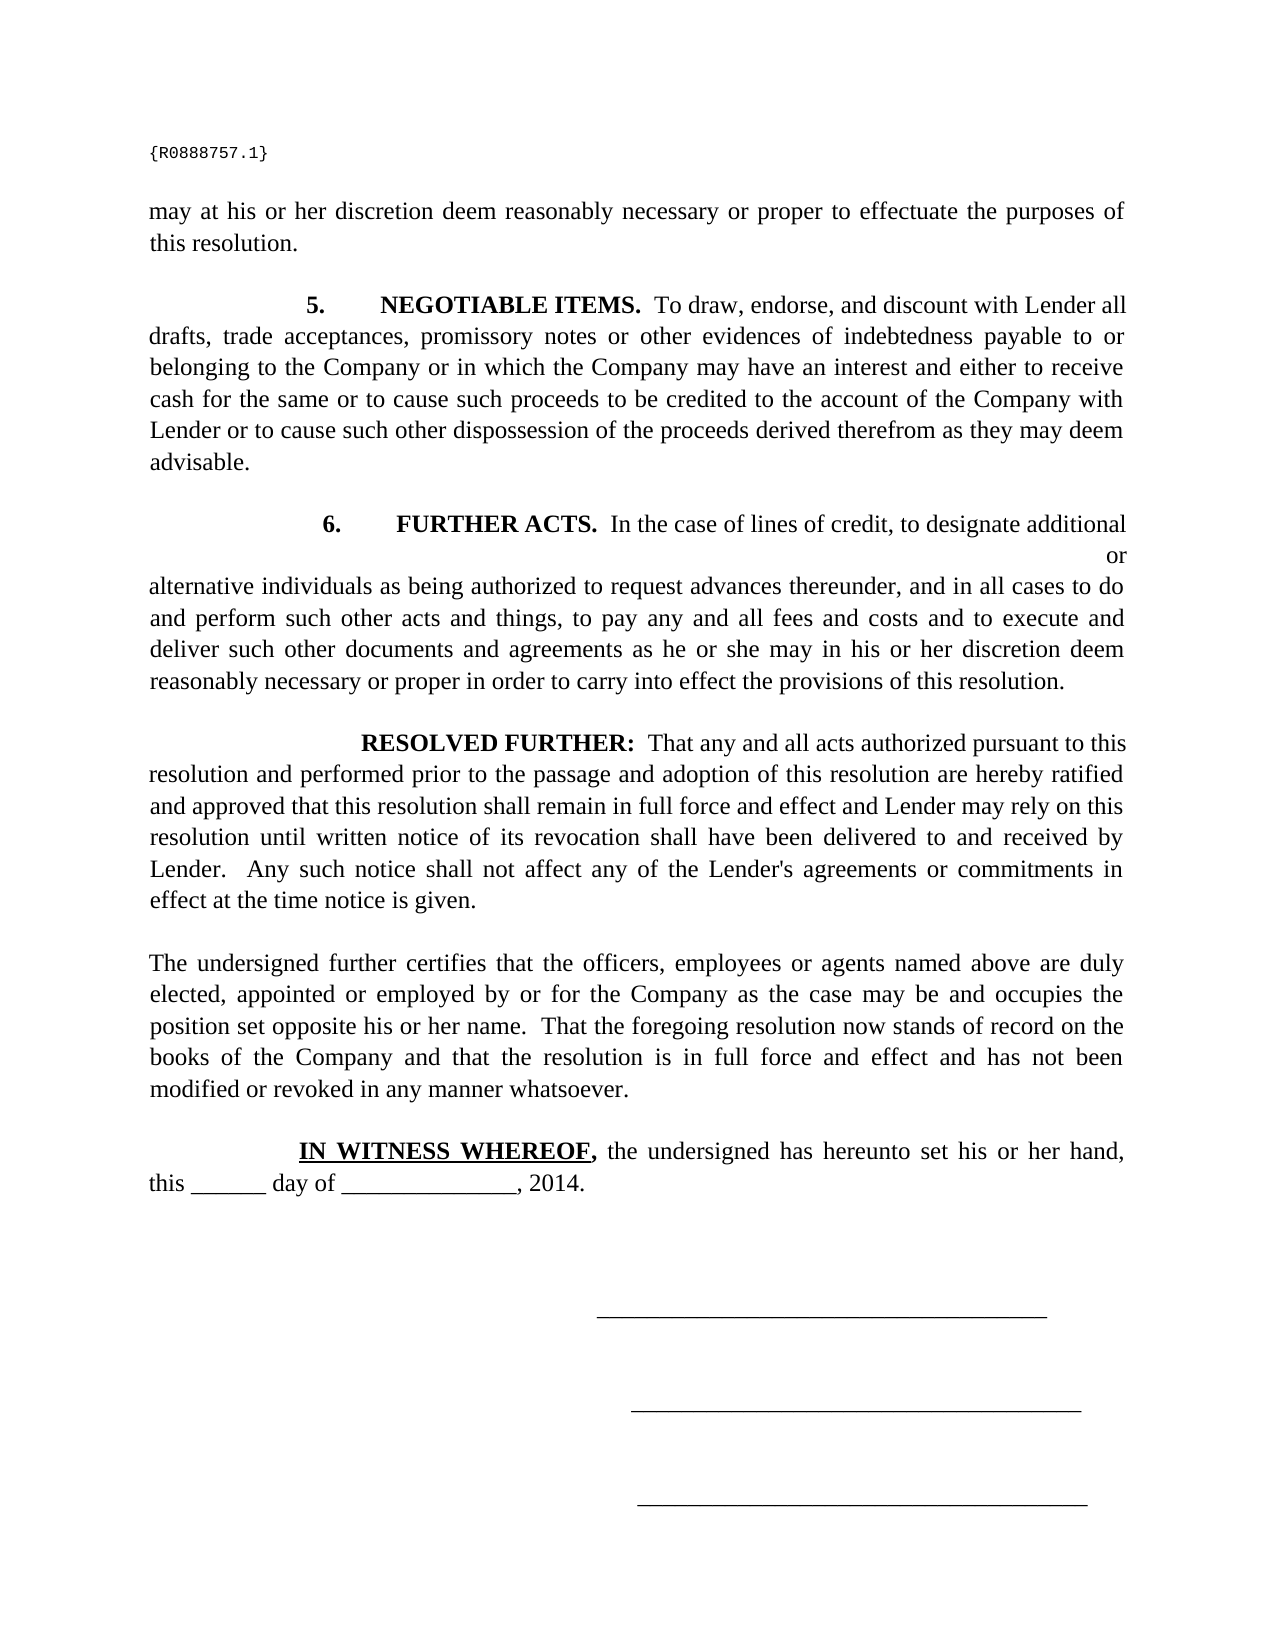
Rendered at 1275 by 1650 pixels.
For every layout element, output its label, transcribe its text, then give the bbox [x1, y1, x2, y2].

text The undersigned further certifies that the officers, employees or agents named above are duly elected, appointed or employed by or for the Company as the case may be and occupies the position set opposite his or her name. That the foregoing resolution now stands of record on the books of the Company and that the resolution is in full force and effect and has not been modified or revoked in any manner whatsoever. [148, 948, 1125, 1103]
text may at his or her discretion deem reasonably necessary or proper to effectuate the purposes of this resolution. [148, 196, 1125, 256]
text ____________________________________ ____________________________________ [150, 1386, 1125, 1509]
list FURTHER ACTS. In the case of lines of credit, to designate additional or [151, 509, 1127, 569]
text RESOLVED FURTHER: That any and all acts authorized pursuant to this [150, 728, 1127, 757]
text resolution and performed prior to the passage and adoption of this resolution are hereby ratified and approved that this resolution shall remain in full force and effect and Lender may rely on this resolution until written notice of its revocation shall have been delivered to and received by Lender. Any such notice shall not affect any of the Lender's agreements or commitments in effect at the time notice is given. [148, 759, 1125, 914]
text {R0888757.1} [148, 144, 1125, 163]
text drafts, trade acceptances, promissory notes or other evidences of indebtedness payable to or belonging to the Company or in which the Company may have an interest and either to receive cash for the same or to cause such proceeds to be credited to the account of the Company with Lender or to cause such other dispossession of the proceeds derived therefrom as they may deem advisable. [148, 321, 1125, 476]
list NEGOTIABLE ITEMS. To draw, endorse, and discount with Lender all [151, 290, 1127, 318]
text ____________________________________ [148, 1292, 1125, 1321]
text alternative individuals as being authorized to request advances thereunder, and in all cases to do and perform such other acts and things, to pay any and all fees and costs and to execute and deliver such other documents and agreements as he or she may in his or her discretion deem reasonably necessary or proper in order to carry into effect the provisions of this resolution. [148, 571, 1125, 695]
text IN WITNESS WHEREOF, the undersigned has hereunto set his or her hand, this ______ day of ______________, 2014. [148, 1136, 1125, 1196]
